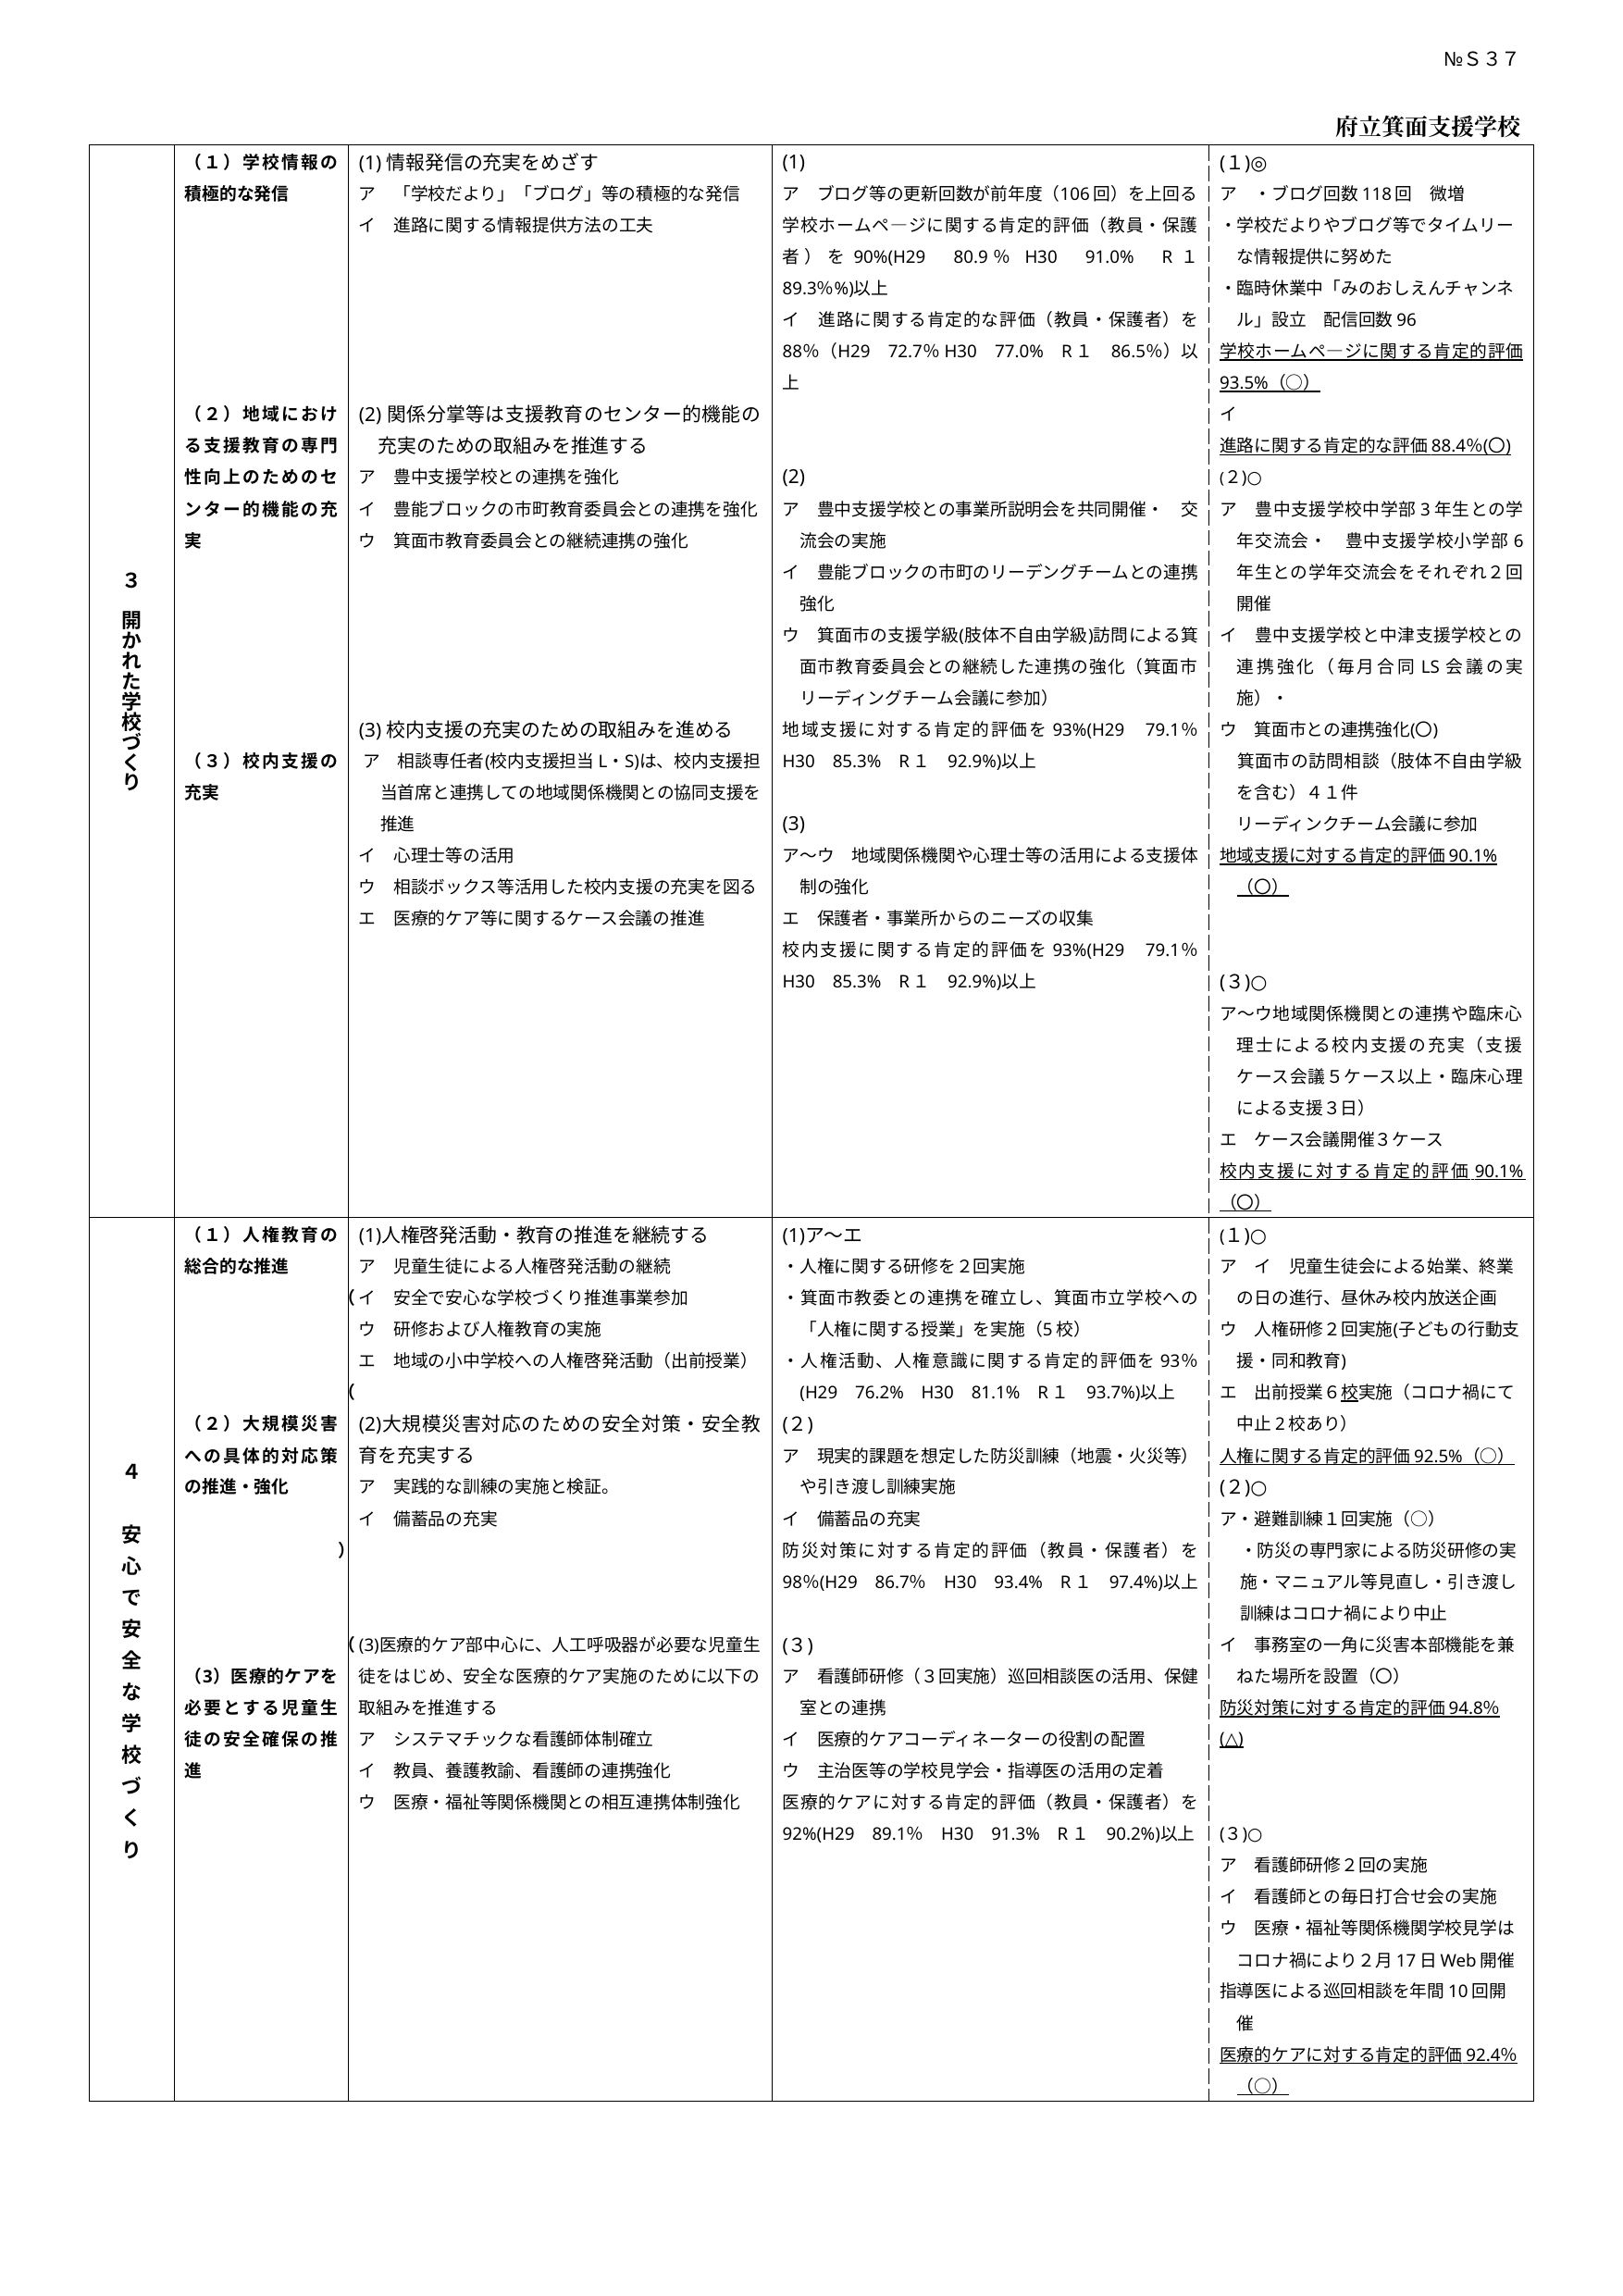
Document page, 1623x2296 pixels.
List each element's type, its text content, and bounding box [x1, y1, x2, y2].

table_cell (1)ア～エ ・人権に関する研修を２回実施 ・箕面市教委との連携を確立し、箕面市立学校への「人権に関する授業」を実施（5校） ・人権活動、人権意識に関する肯定的評価を93％(H29 76.2% H30 81.1% R１ 93.7%)以上 (２) ア 現実的課題を想定した防災訓練（地震・火災等）や引き渡し訓練実施 イ 備蓄品の充実 防災対策に対する肯定的評価（教員・保護者）を98％(H29 86.7％ H30 93.4% R１ 97.4%)以上 (３) ア 看護師研修（３回実施）巡回相談医の活用、保健室との連携 イ 医療的ケアコーディネーターの役割の配置 ウ 主治医等の学校見学会・指導医の活用の定着 医療的ケアに対する肯定的評価（教員・保護者）を92%(H29 89.1％ H30 91.3% R１ 90.2%)以上 [773, 1218, 1209, 2101]
table_cell （１）学校情報の積極的な発信 （２）地域における支援教育の専門性向上のためのセンター的機能の充実 （３）校内支援の充実 [175, 145, 348, 1217]
table_cell ３ 開かれた学校づくり [90, 145, 174, 1217]
table_cell (１)○ ア イ 児童生徒会による始業、終業の日の進行、昼休み校内放送企画 ウ 人権研修２回実施(子どもの行動支援・同和教育) エ 出前授業６校実施（コロナ禍にて中止2校あり） 人権に関する肯定的評価92.5%（○） (２)○ ア・避難訓練１回実施（○） ・防災の専門家による防災研修の実施・マニュアル等見直し・引き渡し訓練はコロナ禍により中止 イ 事務室の一角に災害本部機能を兼ねた場所を設置（〇） 防災対策に対する肯定的評価94.8％(△) (３)○ ア 看護師研修２回の実施 イ 看護師との毎日打合せ会の実施 ウ 医療・福祉等関係機関学校見学はコロナ禍により２月17日Web開催 指導医による巡回相談を年間10回開催 医療的ケアに対する肯定的評価92.4％（○） [1209, 1218, 1533, 2101]
table_cell (1) ア ブログ等の更新回数が前年度（106回）を上回る 学校ホームペ―ジに関する肯定的評価（教員・保護者）を90%(H29 80.9％ H30 91.0% R１ 89.3％%)以上 イ 進路に関する肯定的な評価（教員・保護者）を88％（H29 72.7％ H30 77.0% R１ 86.5％）以上 (2) ア 豊中支援学校との事業所説明会を共同開催・ 交流会の実施 イ 豊能ブロックの市町のリーデングチームとの連携強化 ウ 箕面市の支援学級(肢体不自由学級)訪問による箕面市教育委員会との継続した連携の強化（箕面市リーディングチーム会議に参加） 地域支援に対する肯定的評価を93%(H29 79.1％ H30 85.3% R１ 92.9%)以上 (3) ア～ウ 地域関係機関や心理士等の活用による支援体制の強化 エ 保護者・事業所からのニーズの収集 校内支援に関する肯定的評価を93%(H29 79.1％ H30 85.3% R１ 92.9%)以上 [773, 145, 1209, 1217]
table_cell (1)人権啓発活動・教育の推進を継続する ア 児童生徒による人権啓発活動の継続 イ 安全で安心な学校づくり推進事業参加 ウ 研修および人権教育の実施 エ 地域の小中学校への人権啓発活動（出前授業） (2)大規模災害対応のための安全対策・安全教育を充実する ア 実践的な訓練の実施と検証。 イ 備蓄品の充実 (3)医療的ケア部中心に、人工呼吸器が必要な児童生徒をはじめ、安全な医療的ケア実施のために以下の取組みを推進する ア システマチックな看護師体制確立 イ 教員、養護教諭、看護師の連携強化 ウ 医療・福祉等関係機関との相互連携体制強化 [349, 1218, 772, 2101]
table_cell ４ 安 心 で 安 全 な 学 校 づ く り [90, 1218, 174, 2101]
table_cell （１）人権教育の総合的な推進 （ （（２）大規模災害への具体的対応策の推進・強化 ） （（3）医療的ケアを必要とする児童生徒の安全確保の推進 [175, 1218, 348, 2101]
table_cell (1) 情報発信の充実をめざす ア 「学校だより」「ブログ」等の積極的な発信 イ 進路に関する情報提供方法の工夫 (2) 関係分掌等は支援教育のセンター的機能の充実のための取組みを推進する ア 豊中支援学校との連携を強化 イ 豊能ブロックの市町教育委員会との連携を強化 ウ 箕面市教育委員会との継続連携の強化 (3) 校内支援の充実のための取組みを進める ア 相談専任者(校内支援担当L・S)は、校内支援担当首席と連携しての地域関係機関との協同支援を推進 イ 心理士等の活用 ウ 相談ボックス等活用した校内支援の充実を図る エ 医療的ケア等に関するケース会議の推進 [349, 145, 772, 1217]
table_cell (１)◎ ア ・ブログ回数118回 微増 ・学校だよりやブログ等でタイムリーな情報提供に努めた ・臨時休業中「みのおしえんチャンネル」設立 配信回数96 学校ホームペ―ジに関する肯定的評価93.5%（○） イ 進路に関する肯定的な評価88.4％(〇) (２)○ ア 豊中支援学校中学部3年生との学年交流会・ 豊中支援学校小学部6年生との学年交流会をそれぞれ２回開催 イ 豊中支援学校と中津支援学校との連携強化（毎月合同LS会議の実施）・ ウ 箕面市との連携強化(〇) 箕面市の訪問相談（肢体不自由学級を含む）４１件 リーディンクチーム会議に参加 地域支援に対する肯定的評価90.1%（〇） (３)○ ア～ウ地域関係機関との連携や臨床心理士による校内支援の充実（支援ケース会議５ケース以上・臨床心理による支援３日） エ ケース会議開催３ケース 校内支援に対する肯定的評価90.1%（〇） [1209, 145, 1533, 1217]
